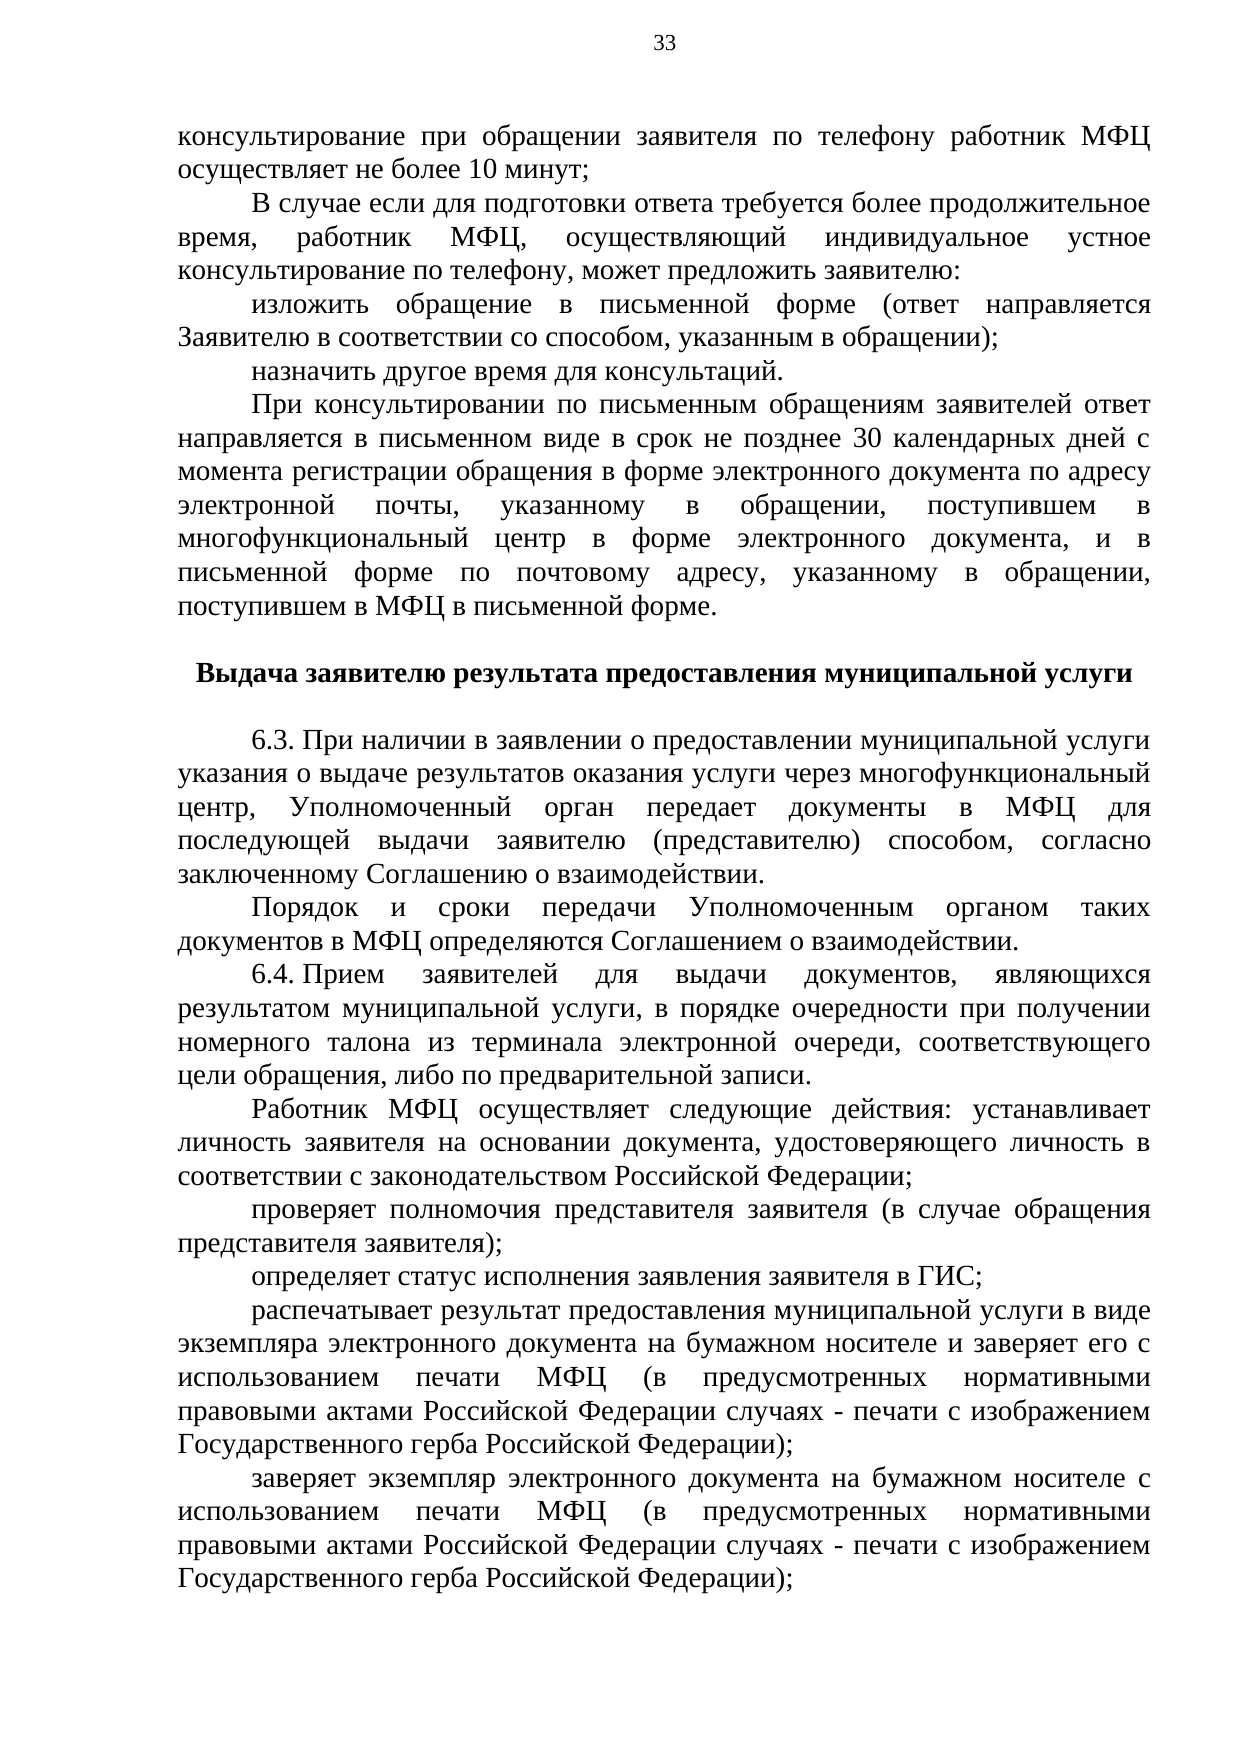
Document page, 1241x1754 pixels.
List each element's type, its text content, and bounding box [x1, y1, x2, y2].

text распечатывает результат предоставления муниципальной услуги в виде экземпляра электронного документа на бумажном носителе и заверяет его с использованием печати МФЦ (в предусмотренных нормативными правовыми актами Российской Федерации случаях - печати с изображением Государственного герба Российской Федерации); [177, 1292, 1152, 1460]
text Работник МФЦ осуществляет следующие действия: устанавливает личность заявителя на основании документа, удостоверяющего личность в соответствии с законодательством Российской Федерации; [177, 1091, 1152, 1191]
text Порядок и сроки передачи Уполномоченным органом таких документов в МФЦ определяются Соглашением о взаимодействии. [177, 889, 1152, 957]
text При консультировании по письменным обращениям заявителей ответ направляется в письменном виде в срок не позднее 30 календарных дней с момента регистрации обращения в форме электронного документа по адресу электронной почты, указанному в обращении, поступившем в многофункциональный центр в форме электронного документа, и в письменной форме по почтовому адресу, указанному в обращении, поступившем в МФЦ в письменной форме. [177, 386, 1152, 621]
text назначить другое время для консультаций. [177, 353, 1152, 386]
text Выдача заявителю результата предоставления муниципальной услуги [177, 655, 1152, 688]
text изложить обращение в письменной форме (ответ направляется Заявителю в соответствии со способом, указанным в обращении); [177, 286, 1152, 353]
text проверяет полномочия представителя заявителя (в случае обращения представителя заявителя); [177, 1191, 1152, 1258]
text заверяет экземпляр электронного документа на бумажном носителе с использованием печати МФЦ (в предусмотренных нормативными правовыми актами Российской Федерации случаях - печати с изображением Государственного герба Российской Федерации); [177, 1460, 1152, 1594]
text 6.4. Прием заявителей для выдачи документов, являющихся результатом муниципальной услуги, в порядке очередности при получении номерного талона из терминала электронной очереди, соответствующего цели обращения, либо по предварительной записи. [177, 957, 1152, 1091]
text В случае если для подготовки ответа требуется более продолжительное время, работник МФЦ, осуществляющий индивидуальное устное консультирование по телефону, может предложить заявителю: [177, 185, 1152, 286]
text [177, 118, 1152, 185]
text 6.3. При наличии в заявлении о предоставлении муниципальной услуги указания о выдаче результатов оказания услуги через многофункциональный центр, Уполномоченный орган передает документы в МФЦ для последующей выдачи заявителю (представителю) способом, согласно заключенному Соглашению о взаимодействии. [177, 722, 1152, 889]
text определяет статус исполнения заявления заявителя в ГИС; [177, 1258, 1152, 1292]
